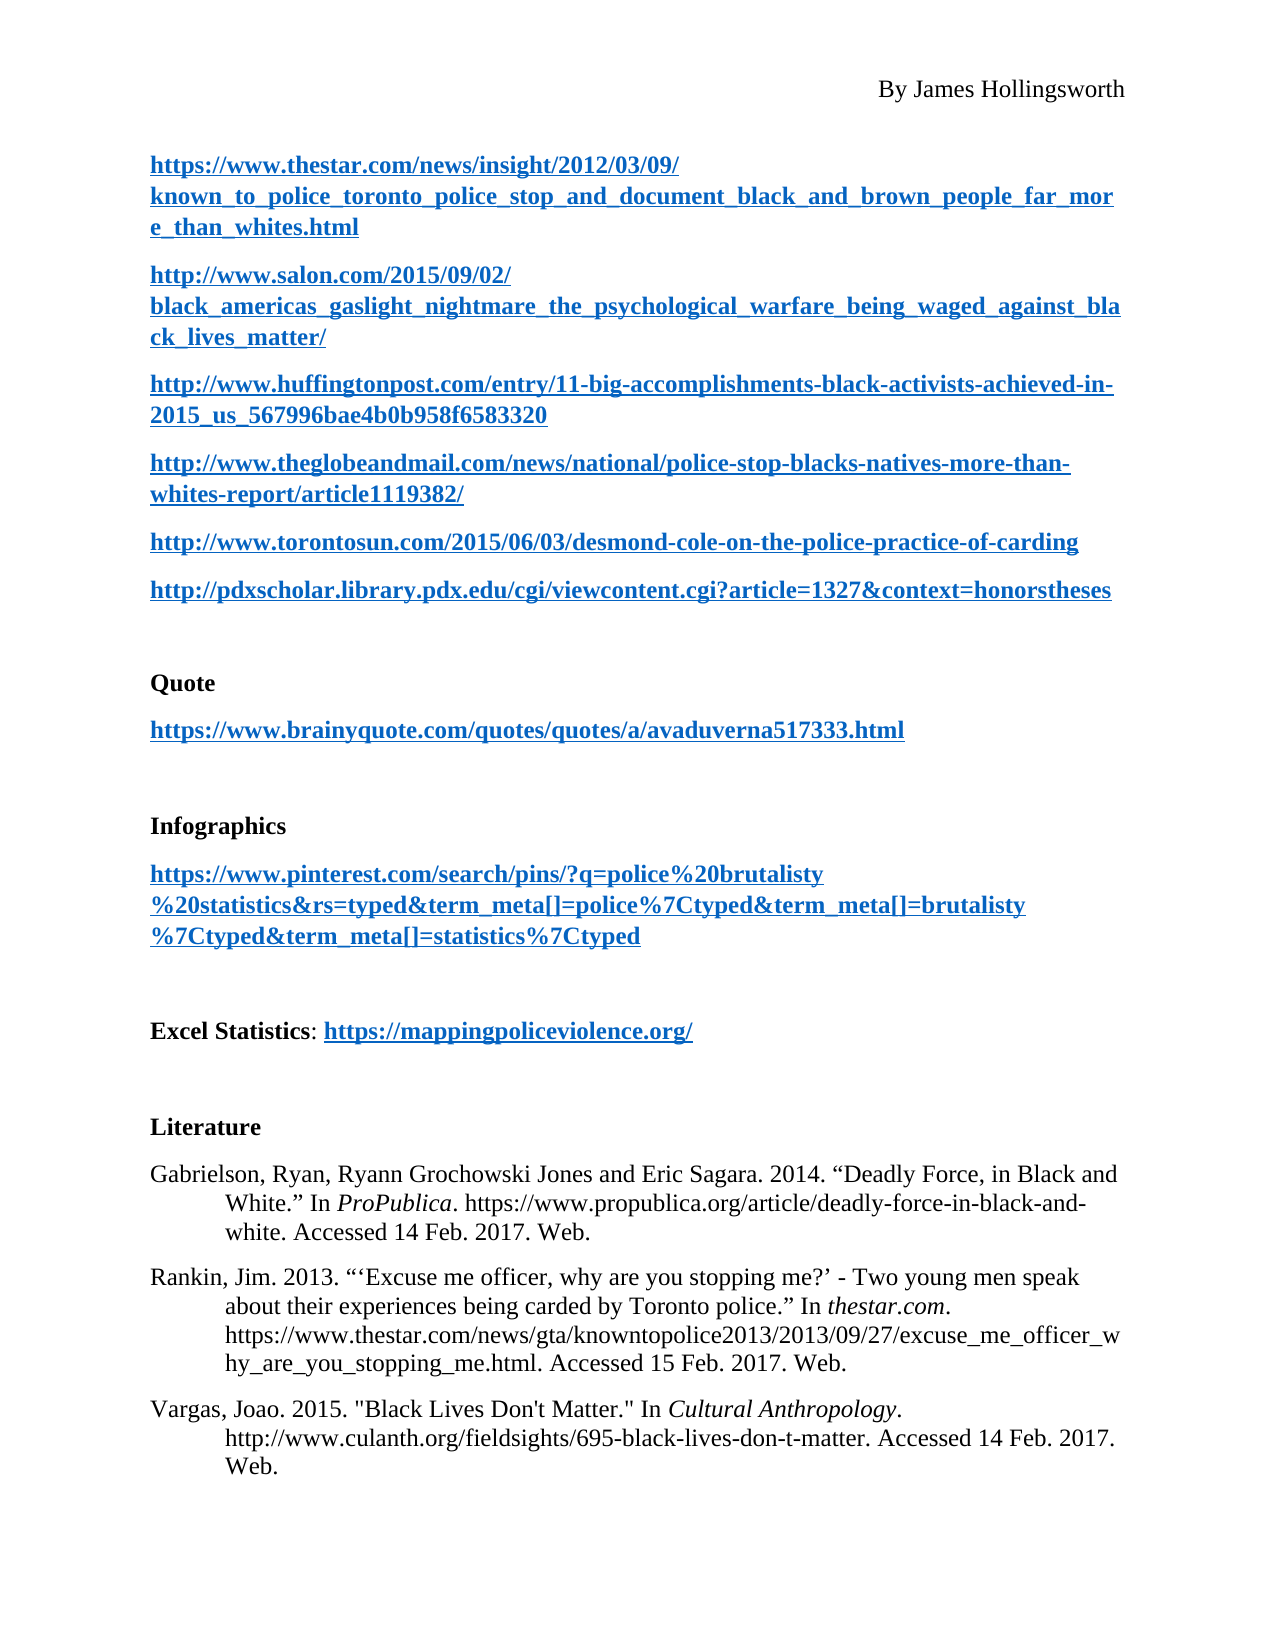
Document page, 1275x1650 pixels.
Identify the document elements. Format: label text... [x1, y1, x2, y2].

text https://www.brainyquote.com/quotes/quotes/a/avaduverna517333.html [150, 716, 1125, 744]
text Quote [150, 668, 1125, 697]
text https://www.pinterest.com/search/pins/?q=police%20brutalisty%20statistics&rs=typed&term_meta[]=police%7Ctyped&term_meta[]=brutalisty%7Ctyped&term_meta[]=statistics%7Ctyped [150, 859, 1125, 949]
text https://www.thestar.com/news/insight/2012/03/09/known_to_police_toronto_police_stop_and_document_black_and_brown_people_far_more_than_whites.html [150, 150, 1125, 241]
text http://www.theglobeandmail.com/news/national/police-stop-blacks-natives-more-than-whites-report/article1119382/ [150, 448, 1125, 508]
text Literature [150, 1112, 1125, 1140]
text Excel Statistics: https://mappingpoliceviolence.org/ [150, 1016, 1125, 1045]
text Vargas, Joao. 2015. "Black Lives Don't Matter." In Cultural Anthropology. http://www.culanth.org/fieldsights/695-black-lives-don-t-matter. Accessed 14 Feb. 2017. Web. [150, 1394, 1125, 1480]
text http://pdxscholar.library.pdx.edu/cgi/viewcontent.cgi?article=1327&context=honorstheses [150, 575, 1125, 603]
text http://www.huffingtonpost.com/entry/11-big-accomplishments-black-activists-achieved-in-2015_us_567996bae4b0b958f6583320 [150, 369, 1125, 429]
text http://www.salon.com/2015/09/02/black_americas_gaslight_nightmare_the_psychological_warfare_being_waged_against_black_lives_matter/ [150, 260, 1125, 351]
text Infographics [150, 811, 1125, 840]
text http://www.torontosun.com/2015/06/03/desmond-cole-on-the-police-practice-of-carding [150, 527, 1125, 556]
text Gabrielson, Ryan, Ryann Grochowski Jones and Eric Sagara. 2014. “Deadly Force, in Black and White.” In ProPublica. https://www.propublica.org/article/deadly-force-in-black-and-white. Accessed 14 Feb. 2017. Web. [150, 1159, 1125, 1246]
text Rankin, Jim. 2013. “‘Excuse me officer, why are you stopping me?’ - Two young men speak about their experiences being carded by Toronto police.” In thestar.com. https://www.thestar.com/news/gta/knowntopolice2013/2013/09/27/excuse_me_officer_why_are_you_stopping_me.html. Accessed 15 Feb. 2017. Web. [150, 1262, 1125, 1377]
